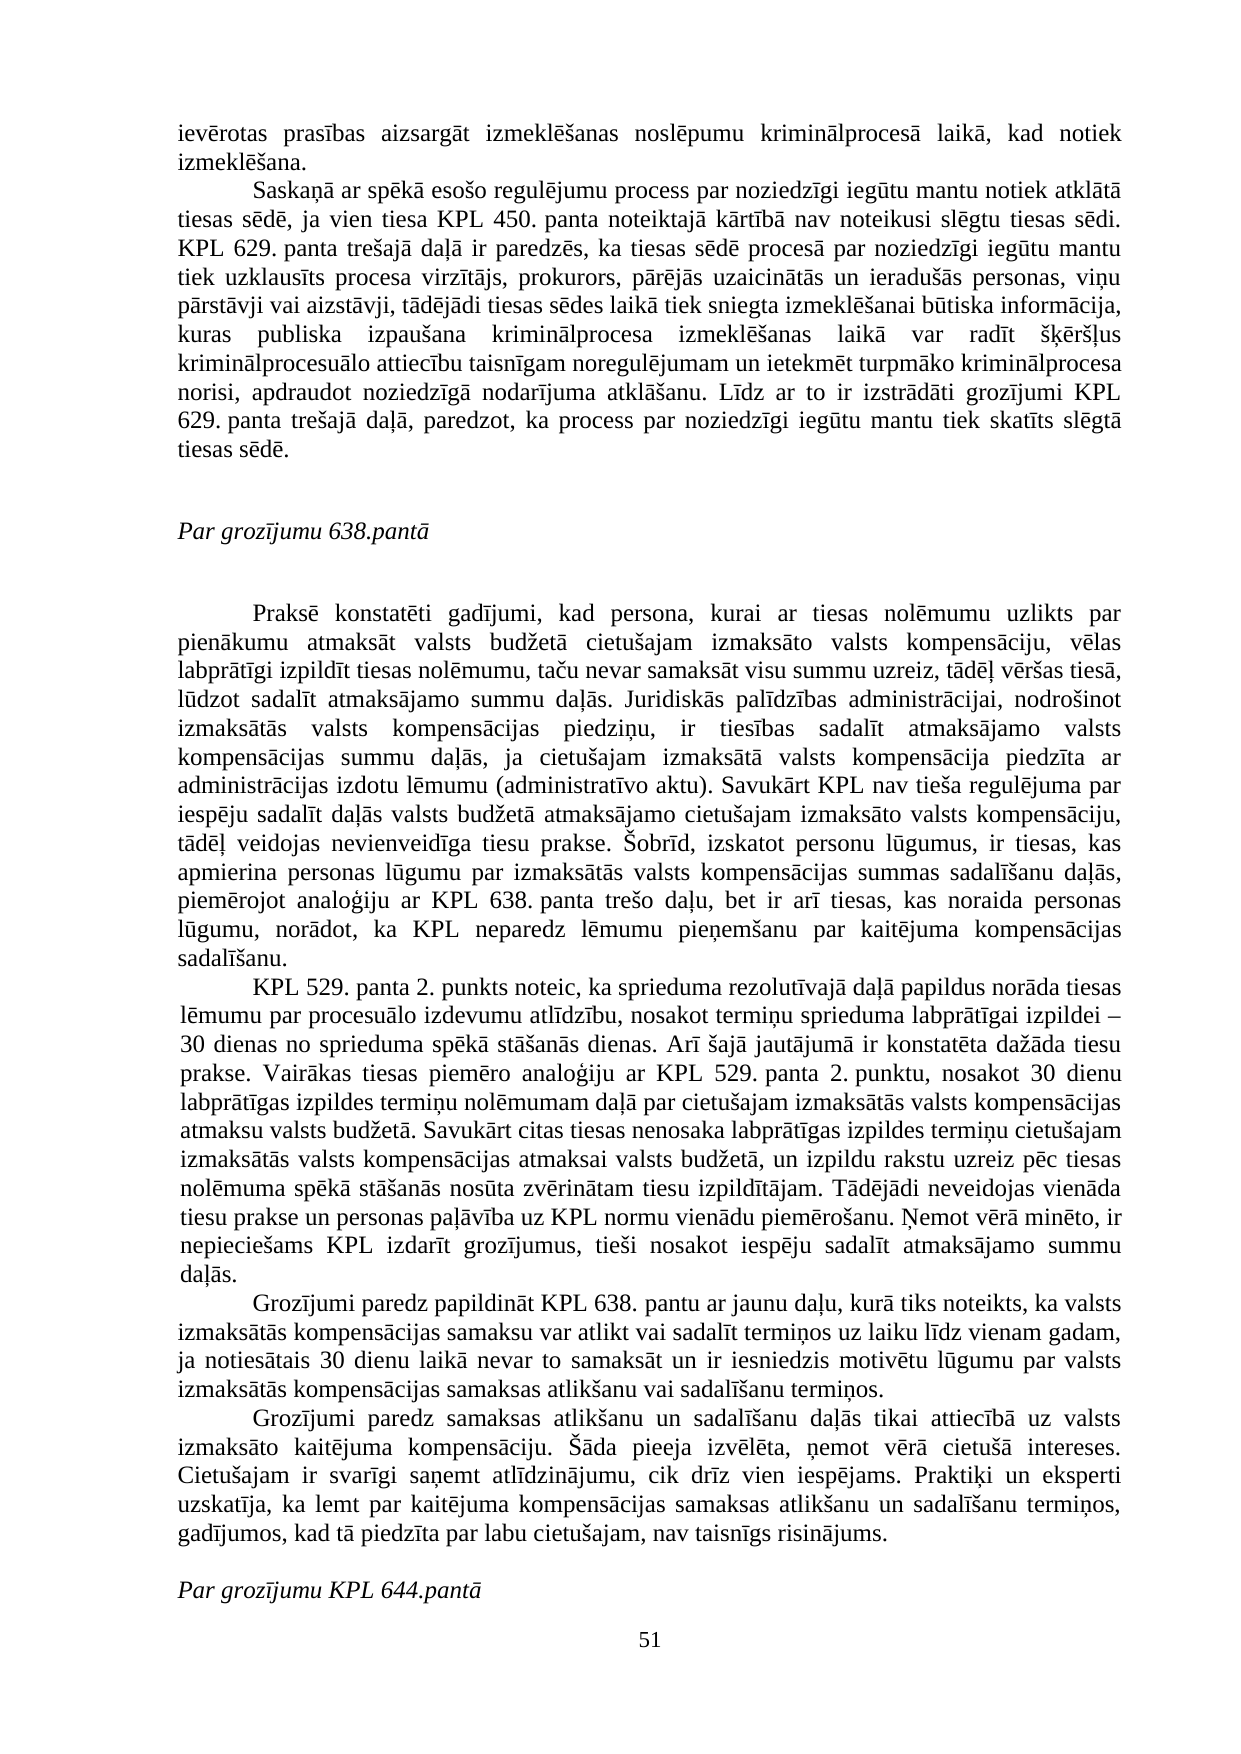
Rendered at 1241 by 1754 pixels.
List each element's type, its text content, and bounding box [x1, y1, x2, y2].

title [177, 118, 1122, 176]
text Par grozījumu 638.pantā [177, 516, 1122, 545]
text Saskaņā ar spēkā esošo regulējumu process par noziedzīgi iegūtu mantu notiek atklātā tiesas sēdē, ja vien tiesa KPL 450. panta noteiktajā kārtībā nav noteikusi slēgtu tiesas sēdi. KPL 629. panta trešajā daļā ir paredzēs, ka tiesas sēdē procesā par noziedzīgi iegūtu mantu tiek uzklausīts procesa virzītājs, prokurors, pārējās uzaicinātās un ieradušās personas, viņu pārstāvji vai aizstāvji, tādējādi tiesas sēdes laikā tiek sniegta izmeklēšanai būtiska informācija, kuras publiska izpaušana kriminālprocesa izmeklēšanas laikā var radīt šķēršļus kriminālprocesuālo attiecību taisnīgam noregulējumam un ietekmēt turpmāko kriminālprocesa norisi, apdraudot noziedzīgā nodarījuma atklāšanu. Līdz ar to ir izstrādāti grozījumi KPL 629. panta trešajā daļā, paredzot, ka process par noziedzīgi iegūtu mantu tiek skatīts slēgtā tiesas sēdē. [177, 176, 1122, 463]
text Par grozījumu KPL 644.pantā [177, 1575, 1122, 1604]
title Grozījumi paredz samaksas atlikšanu un sadalīšanu daļās tikai attiecībā uz valsts izmaksāto kaitējuma kompensāciju. Šāda pieeja izvēlēta, ņemot vērā cietušā intereses. Cietušajam ir svarīgi saņemt atlīdzinājumu, cik drīz vien iespējams. Praktiķi un eksperti uzskatīja, ka lemt par kaitējuma kompensācijas samaksas atlikšanu un sadalīšanu termiņos, gadījumos, kad tā piedzīta par labu cietušajam, nav taisnīgs risinājums. [177, 1403, 1122, 1547]
list KPL 529. panta 2. punkts noteic, ka sprieduma rezolutīvajā daļā papildus norāda tiesas lēmumu par procesuālo izdevumu atlīdzību, nosakot termiņu sprieduma labprātīgai izpildei – 30 dienas no sprieduma spēkā stāšanās dienas. Arī šajā jautājumā ir konstatēta dažāda tiesu prakse. Vairākas tiesas piemēro analoģiju ar KPL 529. panta 2. punktu, nosakot 30 dienu labprātīgas izpildes termiņu nolēmumam daļā par cietušajam izmaksātās valsts kompensācijas atmaksu valsts budžetā. Savukārt citas tiesas nenosaka labprātīgas izpildes termiņu cietušajam izmaksātās valsts kompensācijas atmaksai valsts budžetā, un izpildu rakstu uzreiz pēc tiesas nolēmuma spēkā stāšanās nosūta zvērinātam tiesu izpildītājam. Tādējādi neveidojas vienāda tiesu prakse un personas paļāvība uz KPL normu vienādu piemērošanu. Ņemot vērā minēto, ir nepieciešams KPL izdarīt grozījumus, tieši nosakot iespēju sadalīt atmaksājamo summu daļās. [180, 972, 1122, 1288]
text Praksē konstatēti gadījumi, kad persona, kurai ar tiesas nolēmumu uzlikts par pienākumu atmaksāt valsts budžetā cietušajam izmaksāto valsts kompensāciju, vēlas labprātīgi izpildīt tiesas nolēmumu, taču nevar samaksāt visu summu uzreiz, tādēļ vēršas tiesā, lūdzot sadalīt atmaksājamo summu daļās. Juridiskās palīdzības administrācijai, nodrošinot izmaksātās valsts kompensācijas piedziņu, ir tiesības sadalīt atmaksājamo valsts kompensācijas summu daļās, ja cietušajam izmaksātā valsts kompensācija piedzīta ar administrācijas izdotu lēmumu (administratīvo aktu). Savukārt KPL nav tieša regulējuma par iespēju sadalīt daļās valsts budžetā atmaksājamo cietušajam izmaksāto valsts kompensāciju, tādēļ veidojas nevienveidīga tiesu prakse. Šobrīd, izskatot personu lūgumus, ir tiesas, kas apmierina personas lūgumu par izmaksātās valsts kompensācijas summas sadalīšanu daļās, piemērojot analoģiju ar KPL 638. panta trešo daļu, bet ir arī tiesas, kas noraida personas lūgumu, norādot, ka KPL neparedz lēmumu pieņemšanu par kaitējuma kompensācijas sadalīšanu. [177, 598, 1122, 972]
title Grozījumi paredz papildināt KPL 638. pantu ar jaunu daļu, kurā tiks noteikts, ka valsts izmaksātās kompensācijas samaksu var atlikt vai sadalīt termiņos uz laiku līdz vienam gadam, ja notiesātais 30 dienu laikā nevar to samaksāt un ir iesniedzis motivētu lūgumu par valsts izmaksātās kompensācijas samaksas atlikšanu vai sadalīšanu termiņos. [177, 1288, 1122, 1403]
